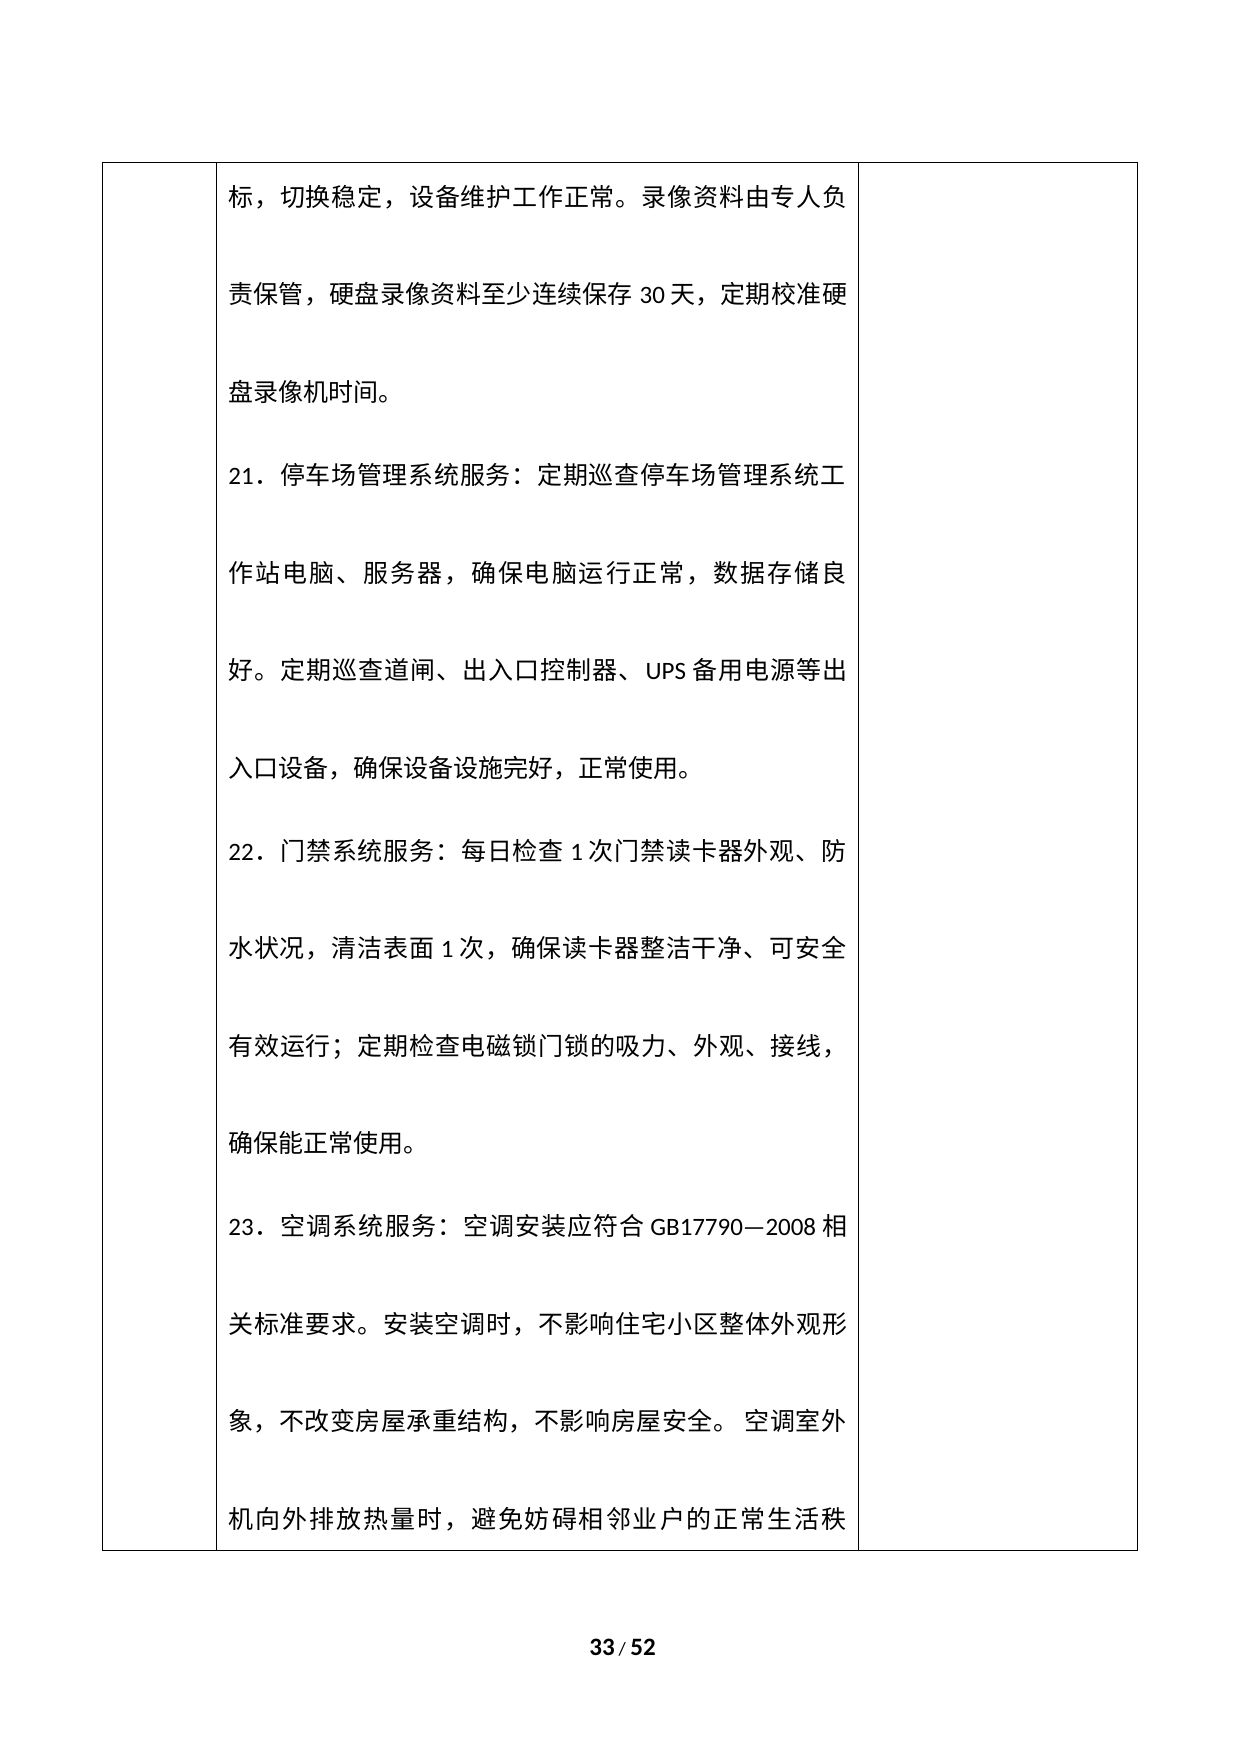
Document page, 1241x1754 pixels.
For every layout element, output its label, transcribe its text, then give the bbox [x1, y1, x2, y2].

table_cell 7 [103, 163, 216, 1550]
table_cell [217, 163, 858, 1550]
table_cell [859, 163, 1137, 1550]
